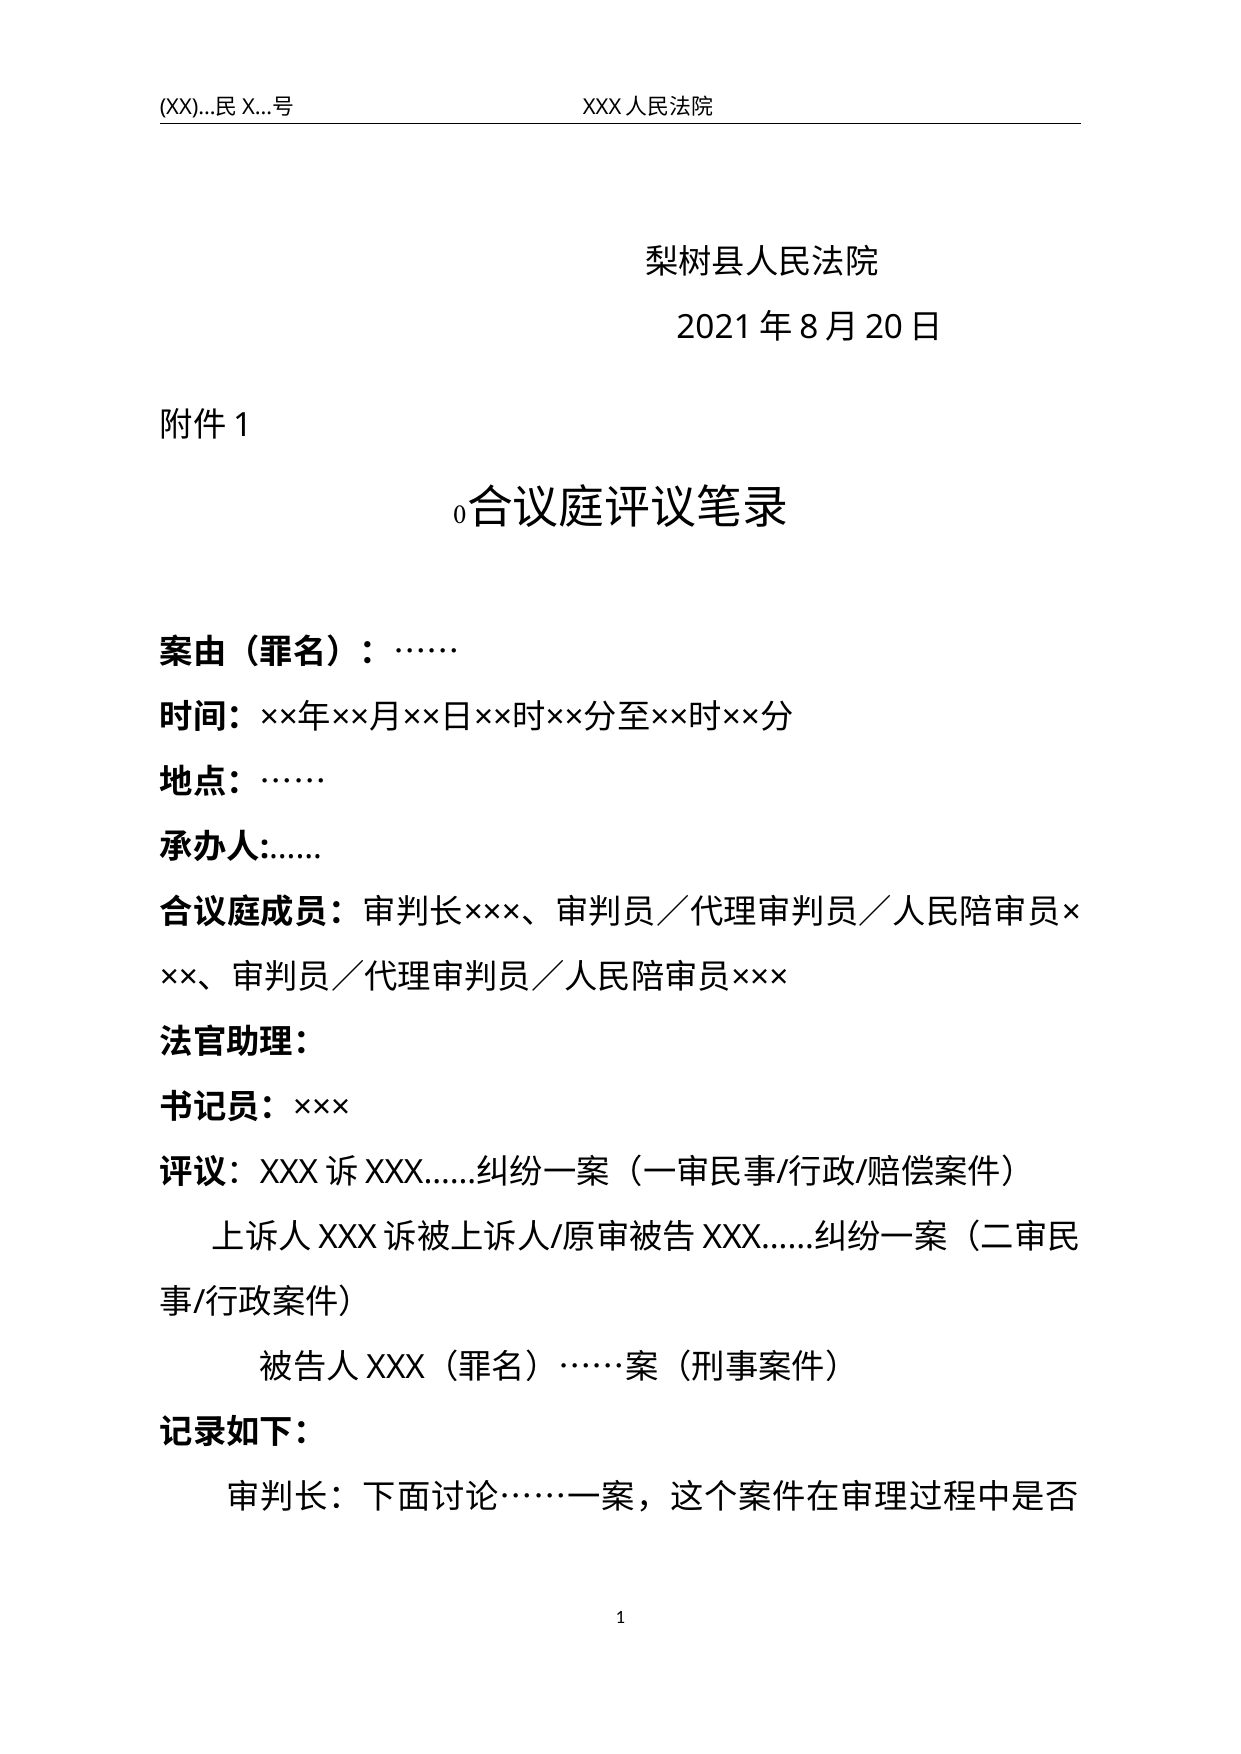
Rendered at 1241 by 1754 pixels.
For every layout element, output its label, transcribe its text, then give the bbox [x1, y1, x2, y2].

text 记录如下： [159, 1397, 1081, 1462]
text 地点：…… [159, 747, 1081, 812]
text 时间：××年××月××日××时××分至××时××分 [159, 682, 1081, 747]
text 合议庭评议笔录 [159, 454, 1081, 552]
text 评议：XXX诉XXX……纠纷一案（一审民事/行政/赔偿案件） [159, 1137, 1081, 1202]
text 合议庭成员：审判长×××、审判员／代理审判员／人民陪审员×××、审判员／代理审判员／人民陪审员××× [159, 877, 1081, 1007]
text 被告人XXX（罪名）……案（刑事案件） [159, 1332, 1081, 1397]
text 上诉人XXX诉被上诉人/原审被告XXX……纠纷一案（二审民事/行政案件） [159, 1202, 1081, 1332]
text 梨树县人民法院 [159, 227, 1081, 292]
text 2021年8月20日 [159, 292, 1081, 357]
text 法官助理： [159, 1007, 1081, 1072]
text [159, 1462, 1081, 1527]
text 承办人:…… [159, 812, 1081, 877]
text 案由（罪名）：…… [159, 617, 1081, 682]
text 附件1 [159, 389, 1081, 454]
text 书记员：××× [159, 1072, 1081, 1137]
